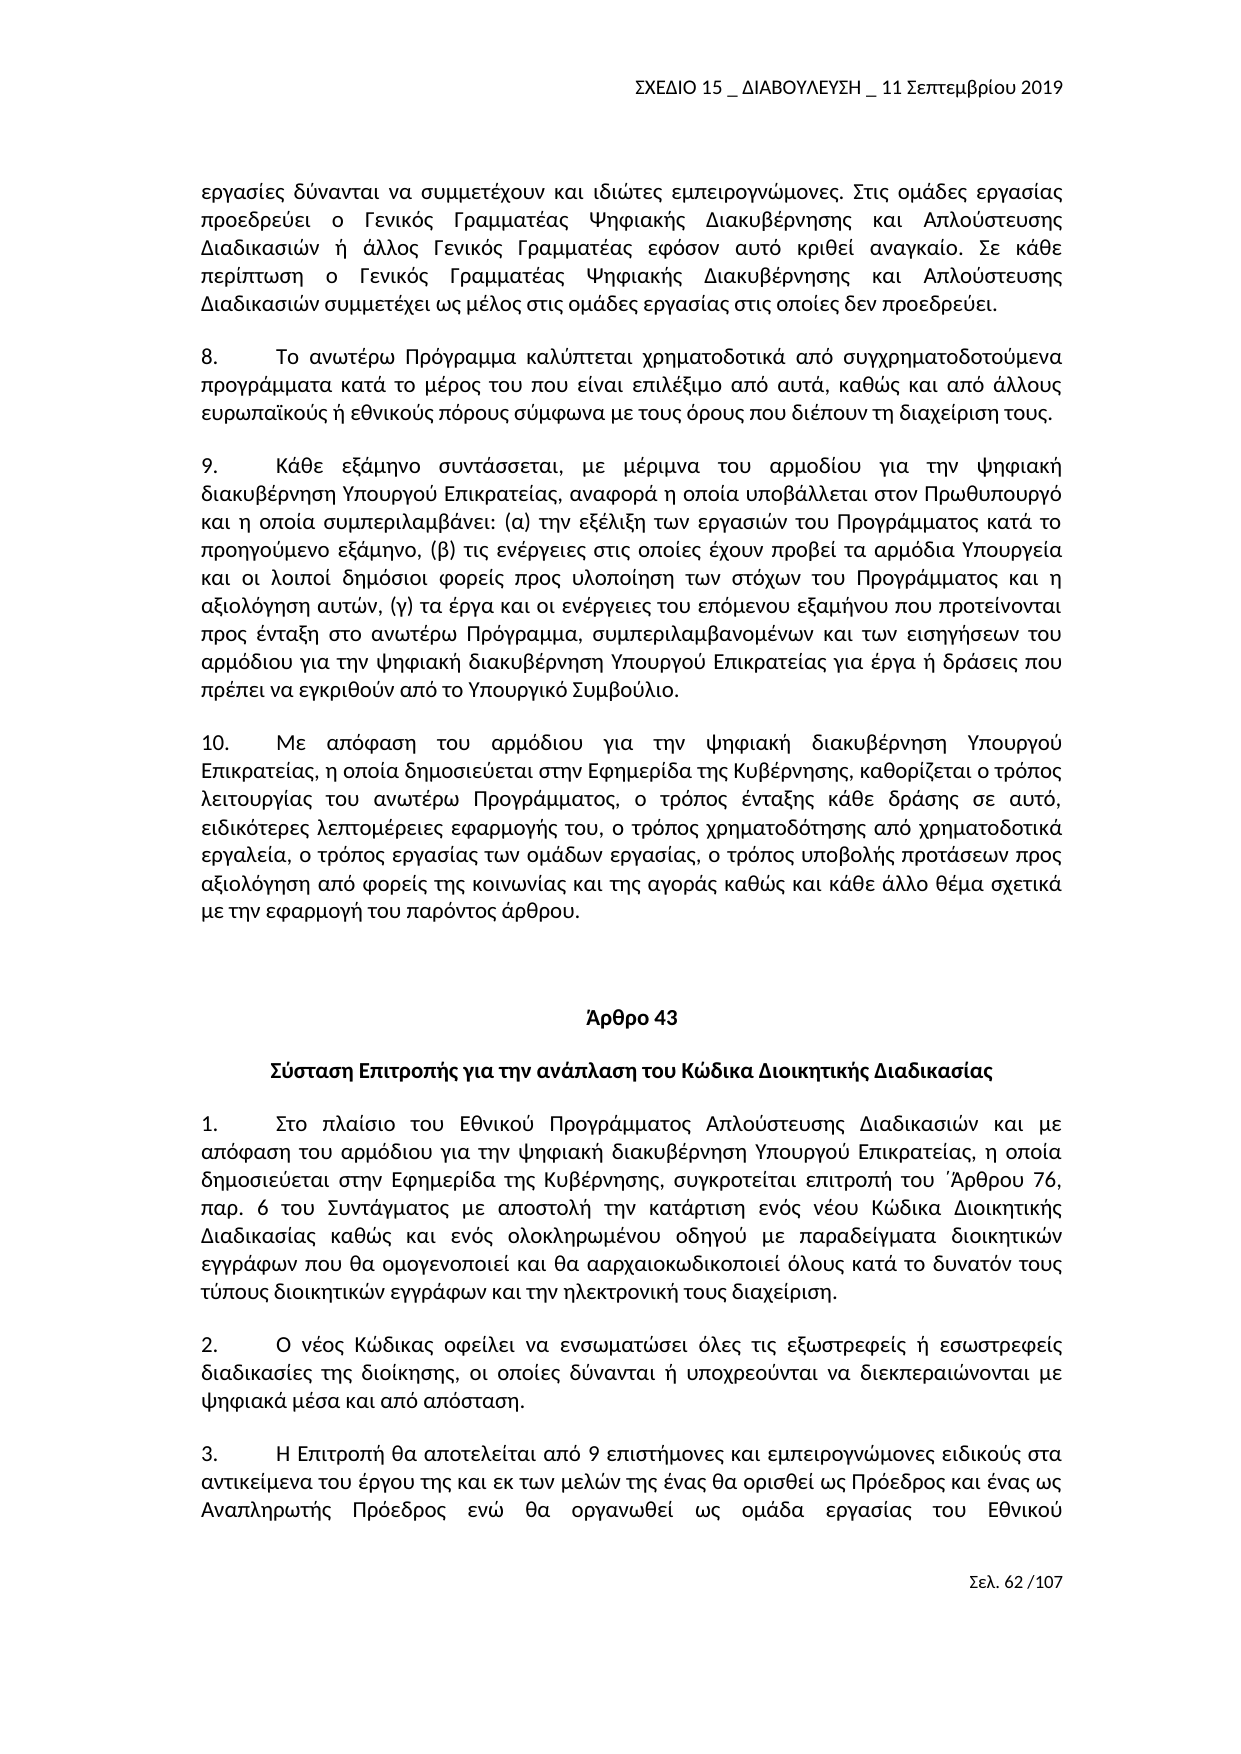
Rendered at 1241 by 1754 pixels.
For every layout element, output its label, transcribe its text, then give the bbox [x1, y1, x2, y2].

text Σύσταση Επιτροπής για την ανάπλαση του Κώδικα Διοικητικής Διαδικασίας [201, 1056, 1063, 1084]
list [201, 177, 1063, 317]
list Στο πλαίσιο του Εθνικού Προγράμματος Απλούστευσης Διαδικασιών και με απόφαση του αρμόδιου για την ψηφιακή διακυβέρνηση Υπουργού Επικρατείας, η οποία δημοσιεύεται στην Εφημερίδα της Κυβέρνησης, συγκροτείται επιτροπή του ΄Άρθρου 76, παρ. 6 του Συντάγματος με αποστολή την κατάρτιση ενός νέου Κώδικα Διοικητικής Διαδικασίας καθώς και ενός ολοκληρωμένου οδηγού με παραδείγματα διοικητικών εγγράφων που θα ομογενοποιεί και θα ααρχαιοκωδικοποιεί όλους κατά το δυνατόν τους τύπους διοικητικών εγγράφων και την ηλεκτρονική τους διαχείριση. [201, 1109, 1063, 1305]
list Με απόφαση του αρμόδιου για την ψηφιακή διακυβέρνηση Υπουργού Επικρατείας, η οποία δημοσιεύεται στην Εφημερίδα της Κυβέρνησης, καθορίζεται ο τρόπος λειτουργίας του ανωτέρω Προγράμματος, ο τρόπος ένταξης κάθε δράσης σε αυτό, ειδικότερες λεπτομέρειες εφαρμογής του, ο τρόπος χρηματοδότησης από χρηματοδοτικά εργαλεία, ο τρόπος εργασίας των ομάδων εργασίας, ο τρόπος υποβολής προτάσεων προς αξιολόγηση από φορείς της κοινωνίας και της αγοράς καθώς και κάθε άλλο θέμα σχετικά με την εφαρμογή του παρόντος άρθρου. [201, 728, 1063, 925]
list Το ανωτέρω Πρόγραμμα καλύπτεται χρηματοδοτικά από συγχρηματοδοτούμενα προγράμματα κατά το μέρος του που είναι επιλέξιμο από αυτά, καθώς και από άλλους ευρωπαϊκούς ή εθνικούς πόρους σύμφωνα με τους όρους που διέπουν τη διαχείριση τους. [201, 342, 1063, 426]
list Ο νέος Κώδικας οφείλει να ενσωματώσει όλες τις εξωστρεφείς ή εσωστρεφείς διαδικασίες της διοίκησης, οι οποίες δύνανται ή υποχρεούνται να διεκπεραιώνονται με ψηφιακά μέσα και από απόσταση. [201, 1330, 1063, 1414]
list Κάθε εξάμηνο συντάσσεται, με μέριμνα του αρμοδίου για την ψηφιακή διακυβέρνηση Υπουργού Επικρατείας, αναφορά η οποία υποβάλλεται στον Πρωθυπουργό και η οποία συμπεριλαμβάνει: (α) την εξέλιξη των εργασιών του Προγράμματος κατά το προηγούμενο εξάμηνο, (β) τις ενέργειες στις οποίες έχουν προβεί τα αρμόδια Υπουργεία και οι λοιποί δημόσιοι φορείς προς υλοποίηση των στόχων του Προγράμματος και η αξιολόγηση αυτών, (γ) τα έργα και οι ενέργειες του επόμενου εξαμήνου που προτείνονται προς ένταξη στο ανωτέρω Πρόγραμμα, συμπεριλαμβανομένων και των εισηγήσεων του αρμόδιου για την ψηφιακή διακυβέρνηση Υπουργού Επικρατείας για έργα ή δράσεις που πρέπει να εγκριθούν από το Υπουργικό Συμβούλιο. [201, 451, 1063, 703]
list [201, 1439, 1063, 1523]
text Άρθρο 43 [201, 1003, 1063, 1031]
